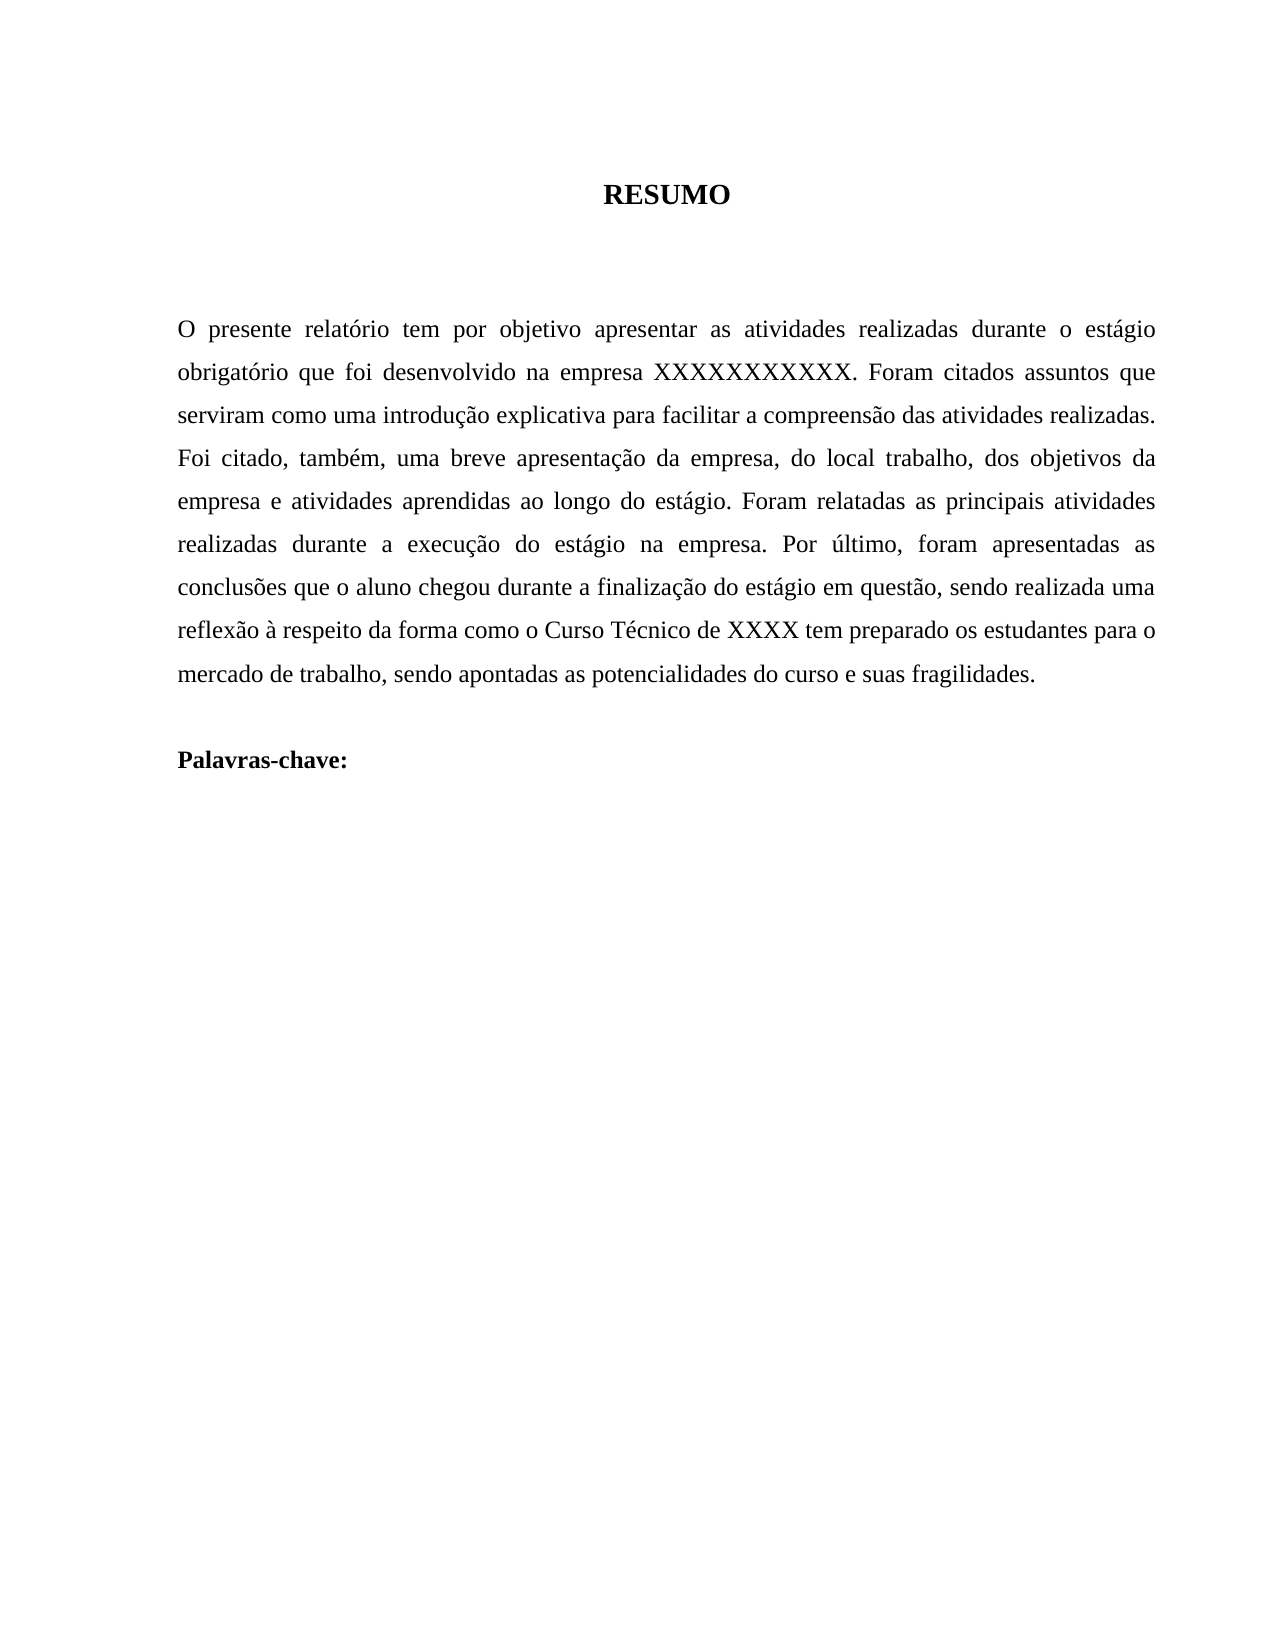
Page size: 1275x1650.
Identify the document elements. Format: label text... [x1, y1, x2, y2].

text O presente relatório tem por objetivo apresentar as atividades realizadas durante o estágio obrigatório que foi desenvolvido na empresa XXXXXXXXXXX. Foram citados assuntos que serviram como uma introdução explicativa para facilitar a compreensão das atividades realizadas. Foi citado, também, uma breve apresentação da empresa, do local trabalho, dos objetivos da empresa e atividades aprendidas ao longo do estágio. Foram relatadas as principais atividades realizadas durante a execução do estágio na empresa. Por último, foram apresentadas as conclusões que o aluno chegou durante a finalização do estágio em questão, sendo realizada uma reflexão à respeito da forma como o Curso Técnico de XXXX tem preparado os estudantes para o mercado de trabalho, sendo apontadas as potencialidades do curso e suas fragilidades. [177, 314, 1157, 687]
text Palavras-chave: [177, 745, 1157, 774]
text RESUMO [177, 177, 1157, 211]
